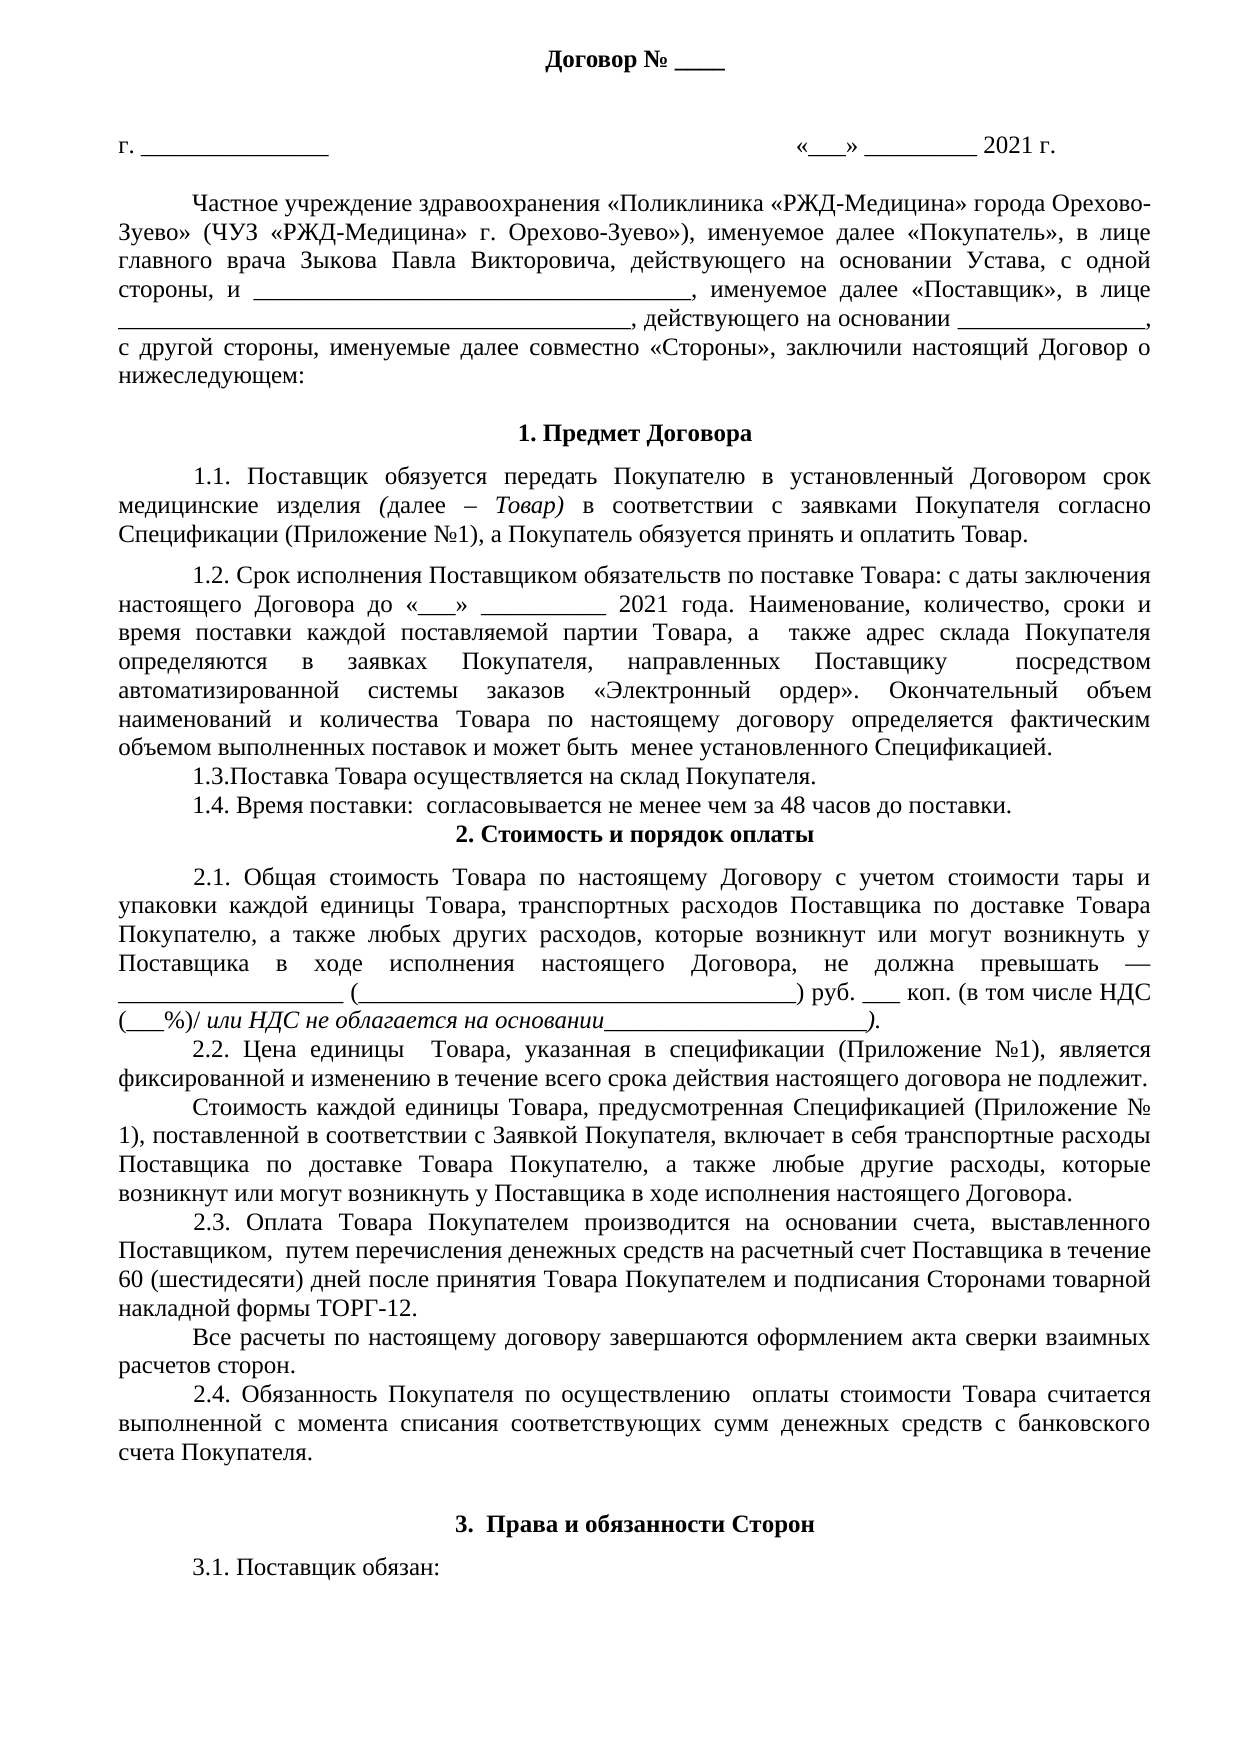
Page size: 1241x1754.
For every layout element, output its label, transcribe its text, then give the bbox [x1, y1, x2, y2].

list 1.1. Поставщик обязуется передать Покупателю в установленный Договором срок медицинские изделия (далее – Товар) в соответствии с заявками Покупателя согласно Спецификации (Приложение №1), а Покупатель обязуется принять и оплатить Товар. [118, 461, 1152, 547]
title Договор № ____ [118, 44, 1152, 73]
text 3.1. Поставщик обязан: [118, 1552, 1152, 1581]
text 1. Предмет Договора [118, 418, 1152, 447]
text 1.4. Время поставки: согласовывается не менее чем за 48 часов до поставки. [118, 790, 1152, 819]
text 2.3. Оплата Товара Покупателем производится на основании счета, выставленного Поставщиком, путем перечисления денежных средств на расчетный счет Поставщика в течение 60 (шестидесяти) дней после принятия Товара Покупателем и подписания Сторонами товарной накладной формы ТОРГ-12. [118, 1207, 1152, 1322]
text 2.2. Цена единицы Товара, указанная в спецификации (Приложение №1), является фиксированной и изменению в течение всего срока действия настоящего договора не подлежит. [118, 1034, 1152, 1092]
text 1.3.Поставка Товара осуществляется на склад Покупателя. [118, 761, 1152, 790]
text Стоимость каждой единицы Товара, предусмотренная Спецификацией (Приложение № 1), поставленной в соответствии с Заявкой Покупателя, включает в себя транспортные расходы Поставщика по доставке Товара Покупателю, а также любые другие расходы, которые возникнут или могут возникнуть у Поставщика в ходе исполнения настоящего Договора. [118, 1092, 1152, 1207]
text 2. Стоимость и порядок оплаты [118, 819, 1152, 847]
text Частное учреждение здравоохранения «Поликлиника «РЖД-Медицина» города Орехово-Зуево» (ЧУЗ «РЖД-Медицина» г. Орехово-Зуево»), именуемое далее «Покупатель», в лице главного врача Зыкова Павла Викторовича, действующего на основании Устава, с одной стороны, и ___________________________________, именуемое далее «Поставщик», в лице _________________________________________, действующего на основании _______________, с другой стороны, именуемые далее совместно «Стороны», заключили настоящий Договор о нижеследующем: [118, 188, 1152, 389]
text 2.1. Общая стоимость Товара по настоящему Договору с учетом стоимости тары и упаковки каждой единицы Товара, транспортных расходов Поставщика по доставке Товара Покупателю, а также любых других расходов, которые возникнут или могут возникнуть у Поставщика в ходе исполнения настоящего Договора, не должна превышать — __________________ (___________________________________) руб. ___ коп. (в том числе НДС (___%)/ или НДС не облагается на основании_____________________). [118, 862, 1152, 1034]
text 1.2. Срок исполнения Поставщиком обязательств по поставке Товара: с даты заключения настоящего Договора до «___» __________ 2021 года. Наименование, количество, сроки и время поставки каждой поставляемой партии Товара, а также адрес склада Покупателя определяются в заявках Покупателя, направленных Поставщику посредством автоматизированной системы заказов «Электронный ордер». Окончательный объем наименований и количества Товара по настоящему договору определяется фактическим объемом выполненных поставок и может быть менее установленного Спецификацией. [118, 560, 1152, 761]
text г. _______________ «___» _________ 2021 г. [118, 131, 1152, 159]
text 3. Права и обязанности Сторон [118, 1509, 1152, 1537]
text 2.4. Обязанность Покупателя по осуществлению оплаты стоимости Товара считается выполненной с момента списания соответствующих сумм денежных средств с банковского счета Покупателя. [118, 1379, 1152, 1466]
text Все расчеты по настоящему договору завершаются оформлением акта сверки взаимных расчетов сторон. [118, 1322, 1152, 1379]
